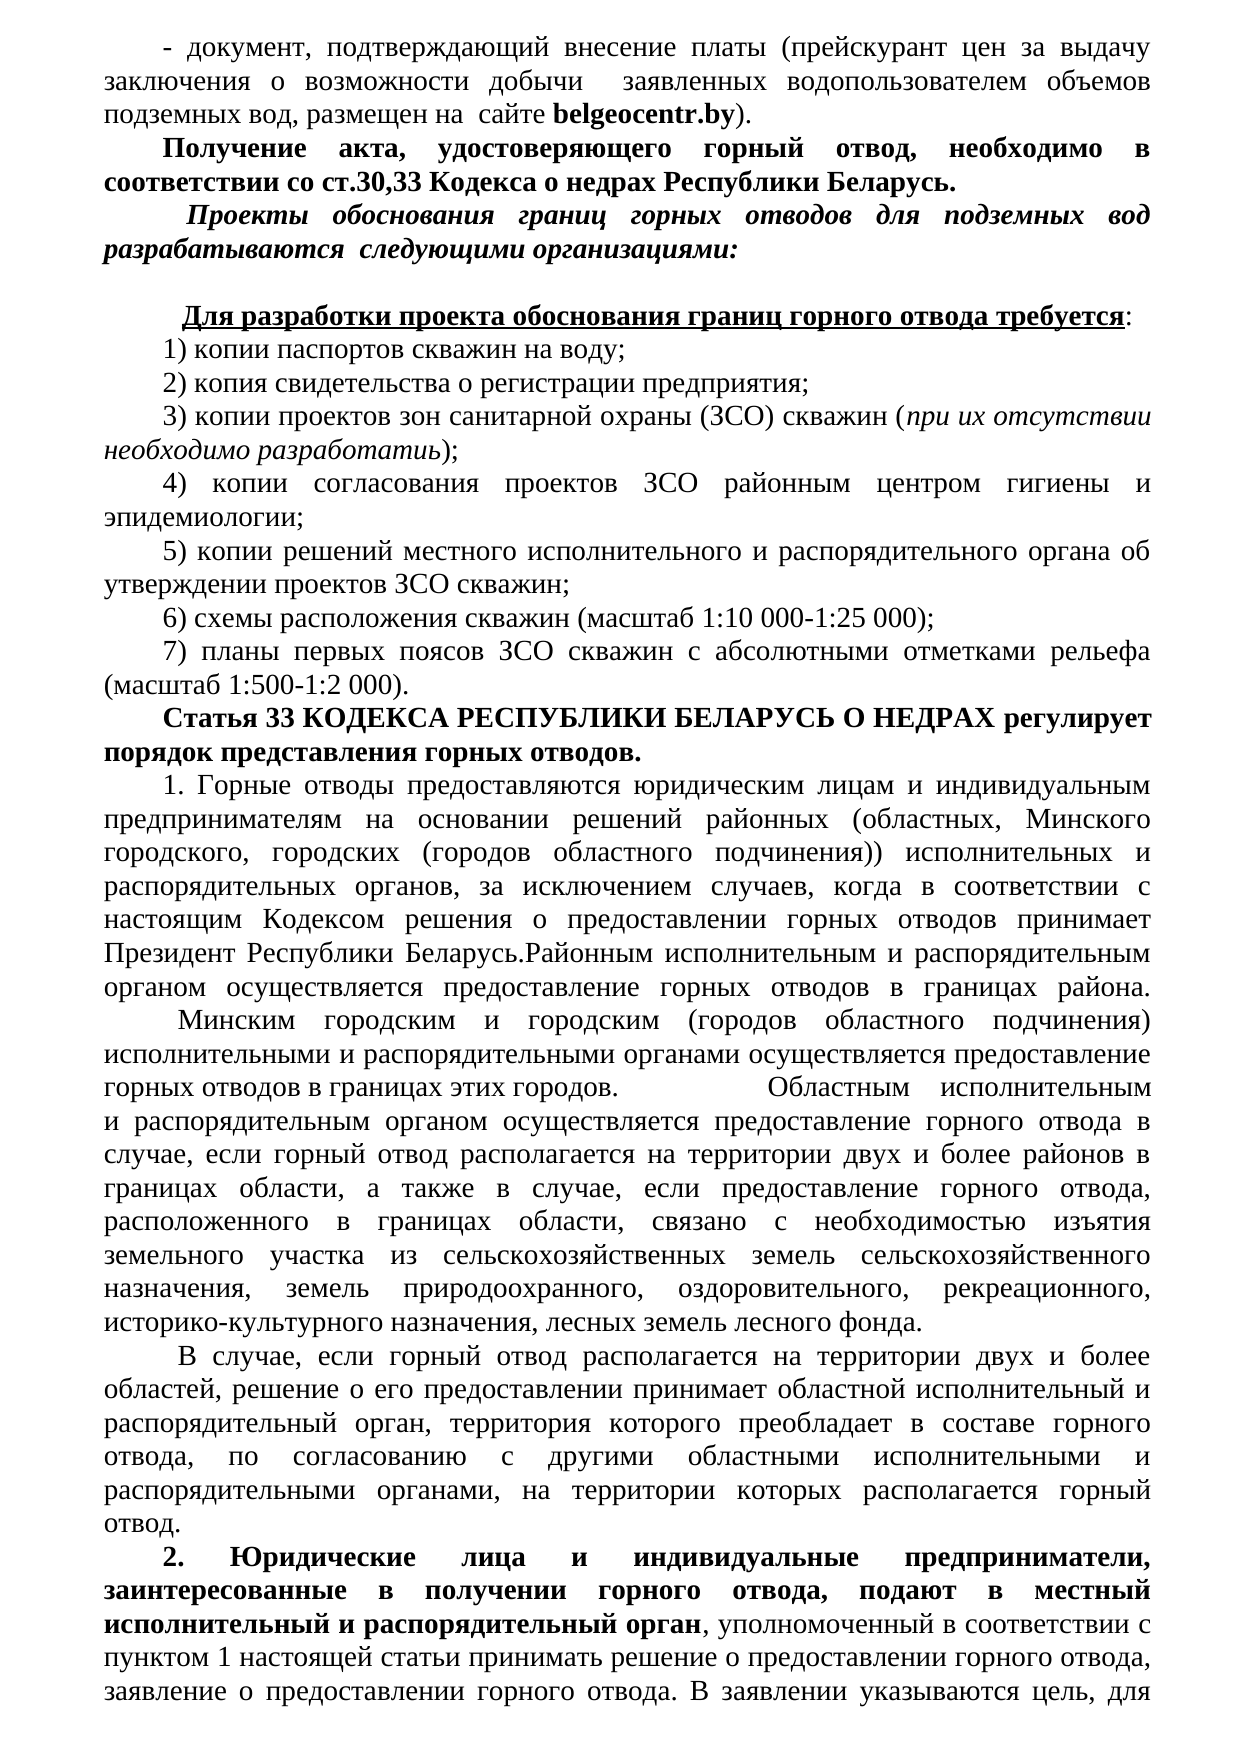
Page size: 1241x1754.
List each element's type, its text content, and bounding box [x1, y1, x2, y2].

text Для разработки проекта обоснования границ горного отвода требуется: [103, 298, 1152, 331]
text 3) копии проектов зон санитарной охраны (ЗСО) скважин (при их отсутствии необходимо разработатиь); [103, 398, 1152, 466]
text 5) копии решений местного исполнительного и распорядительного органа об утверждении проектов ЗСО скважин; [103, 533, 1152, 600]
text - документ, подтверждающий внесение платы (прейскурант цен за выдачу заключения о возможности добычи заявленных водопользователем объемов подземных вод, размещен на сайте belgeocentr.by). [103, 29, 1152, 130]
text Получение акта, удостоверяющего горный отвод, необходимо в соответствии со ст.30,33 Кодекса о недрах Республики Беларусь. [103, 130, 1152, 197]
text 1. Горные отводы предоставляются юридическим лицам и индивидуальным предпринимателям на основании решений районных (областных, Минского городского, городских (городов областного подчинения)) исполнительных и распорядительных органов, за исключением случаев, когда в соответствии с настоящим Кодексом решения о предоставлении горных отводов принимает Президент Республики Беларусь.Районным исполнительным и распорядительным органом осуществляется предоставление горных отводов в границах района. Минским городским и городским (городов областного подчинения) исполнительными и распорядительными органами осуществляется предоставление горных отводов в границах этих городов. Областным исполнительным и распорядительным органом осуществляется предоставление горного отвода в случае, если горный отвод располагается на территории двух и более районов в границах области, а также в случае, если предоставление горного отвода, расположенного в границах области, связано с необходимостью изъятия земельного участка из сельскохозяйственных земель сельскохозяйственного назначения, земель природоохранного, оздоровительного, рекреационного, историко-культурного назначения, лесных земель лесного фонда. В случае, если горный отвод располагается на территории двух и более областей, решение о его предоставлении принимает областной исполнительный и распорядительный орган, территория которого преобладает в составе горного отвода, по согласованию с другими областными исполнительными и распорядительными органами, на территории которых располагается горный отвод. [103, 767, 1152, 1539]
text Проекты обоснования границ горных отводов для подземных вод разрабатываются следующими организациями: [103, 197, 1152, 264]
text 4) копии согласования проектов ЗСО районным центром гигиены и эпидемиологии; [103, 466, 1152, 533]
text Статья 33 КОДЕКСА РЕСПУБЛИКИ БЕЛАРУСЬ О НЕДРАХ регулирует порядок представления горных отводов. [103, 700, 1152, 767]
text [103, 1539, 1152, 1707]
text 2) копия свидетельства о регистрации предприятия; [103, 365, 1152, 398]
text 7) планы первых поясов ЗСО скважин с абсолютными отметками рельефа (масштаб 1:500-1:2 000). [103, 633, 1152, 700]
text 1) копии паспортов скважин на воду; [103, 331, 1152, 365]
text 6) схемы расположения скважин (масштаб 1:10 000-1:25 000); [103, 600, 1152, 633]
